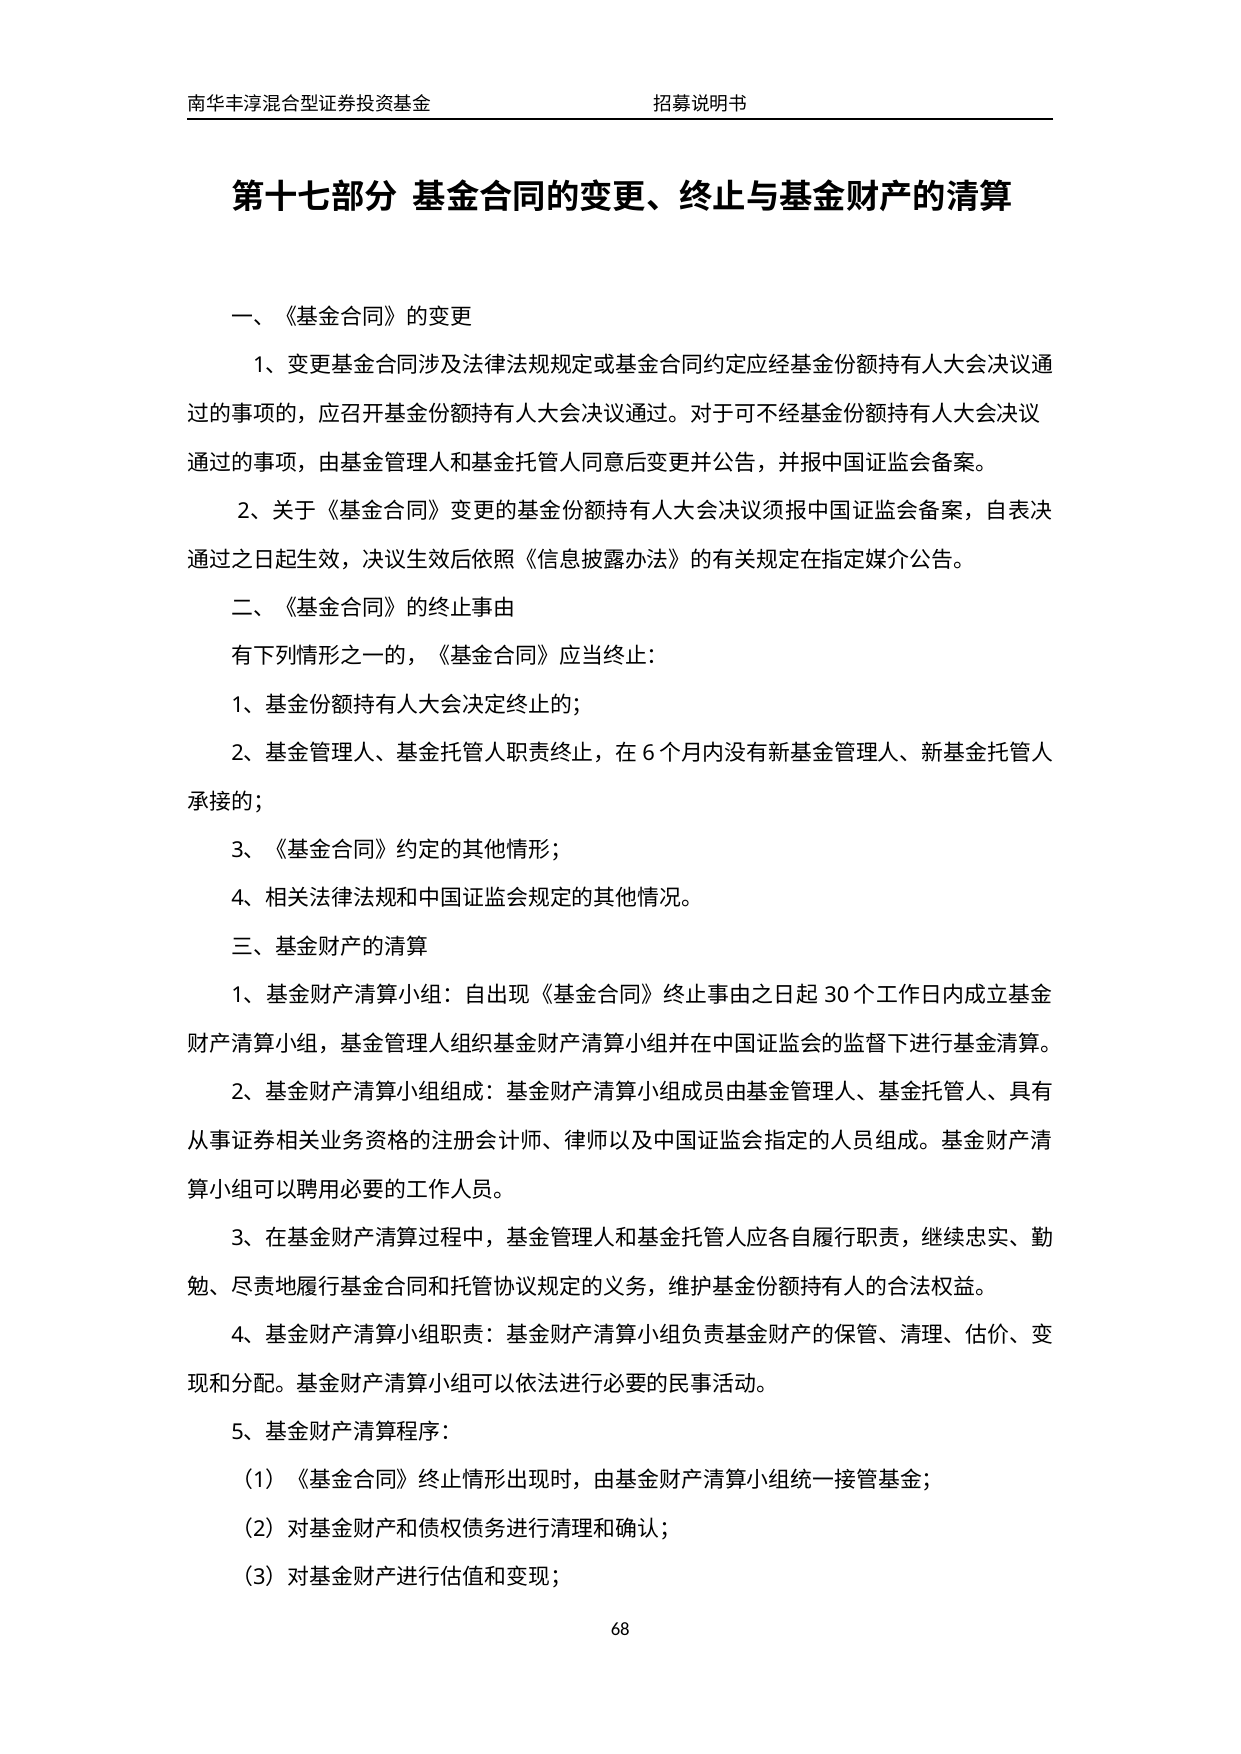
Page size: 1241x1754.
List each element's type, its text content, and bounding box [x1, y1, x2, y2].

text 3、《基金合同》约定的其他情形； [187, 832, 1053, 864]
text 2、基金管理人、基金托管人职责终止，在6个月内没有新基金管理人、新基金托管人承接的； [187, 735, 1053, 816]
text 4、相关法律法规和中国证监会规定的其他情况。 [187, 880, 1053, 913]
text 1、基金财产清算小组：自出现《基金合同》终止事由之日起30个工作日内成立基金财产清算小组，基金管理人组织基金财产清算小组并在中国证监会的监督下进行基金清算。 [187, 977, 1053, 1058]
text （2）对基金财产和债权债务进行清理和确认； [187, 1511, 1053, 1543]
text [187, 162, 1053, 227]
text （3）对基金财产进行估值和变现； [187, 1559, 1053, 1591]
text 4、基金财产清算小组职责：基金财产清算小组负责基金财产的保管、清理、估价、变现和分配。基金财产清算小组可以依法进行必要的民事活动。 [187, 1317, 1053, 1398]
text 一、《基金合同》的变更 [187, 298, 1053, 331]
text （1）《基金合同》终止情形出现时，由基金财产清算小组统一接管基金； [187, 1462, 1053, 1495]
text 5、基金财产清算程序： [187, 1414, 1053, 1446]
text 三、基金财产的清算 [187, 928, 1053, 961]
text 2、基金财产清算小组组成：基金财产清算小组成员由基金管理人、基金托管人、具有从事证券相关业务资格的注册会计师、律师以及中国证监会指定的人员组成。基金财产清算小组可以聘用必要的工作人员。 [187, 1074, 1053, 1204]
text 1、变更基金合同涉及法律法规规定或基金合同约定应经基金份额持有人大会决议通过的事项的，应召开基金份额持有人大会决议通过。对于可不经基金份额持有人大会决议通过的事项，由基金管理人和基金托管人同意后变更并公告，并报中国证监会备案。 [187, 347, 1053, 477]
text 有下列情形之一的，《基金合同》应当终止： [187, 638, 1053, 671]
text 2、关于《基金合同》变更的基金份额持有人大会决议须报中国证监会备案，自表决通过之日起生效，决议生效后依照《信息披露办法》的有关规定在指定媒介公告。 [187, 493, 1053, 574]
text 1、基金份额持有人大会决定终止的； [187, 686, 1053, 719]
text 3、在基金财产清算过程中，基金管理人和基金托管人应各自履行职责，继续忠实、勤勉、尽责地履行基金合同和托管协议规定的义务，维护基金份额持有人的合法权益。 [187, 1220, 1053, 1301]
text 二、《基金合同》的终止事由 [187, 590, 1053, 622]
